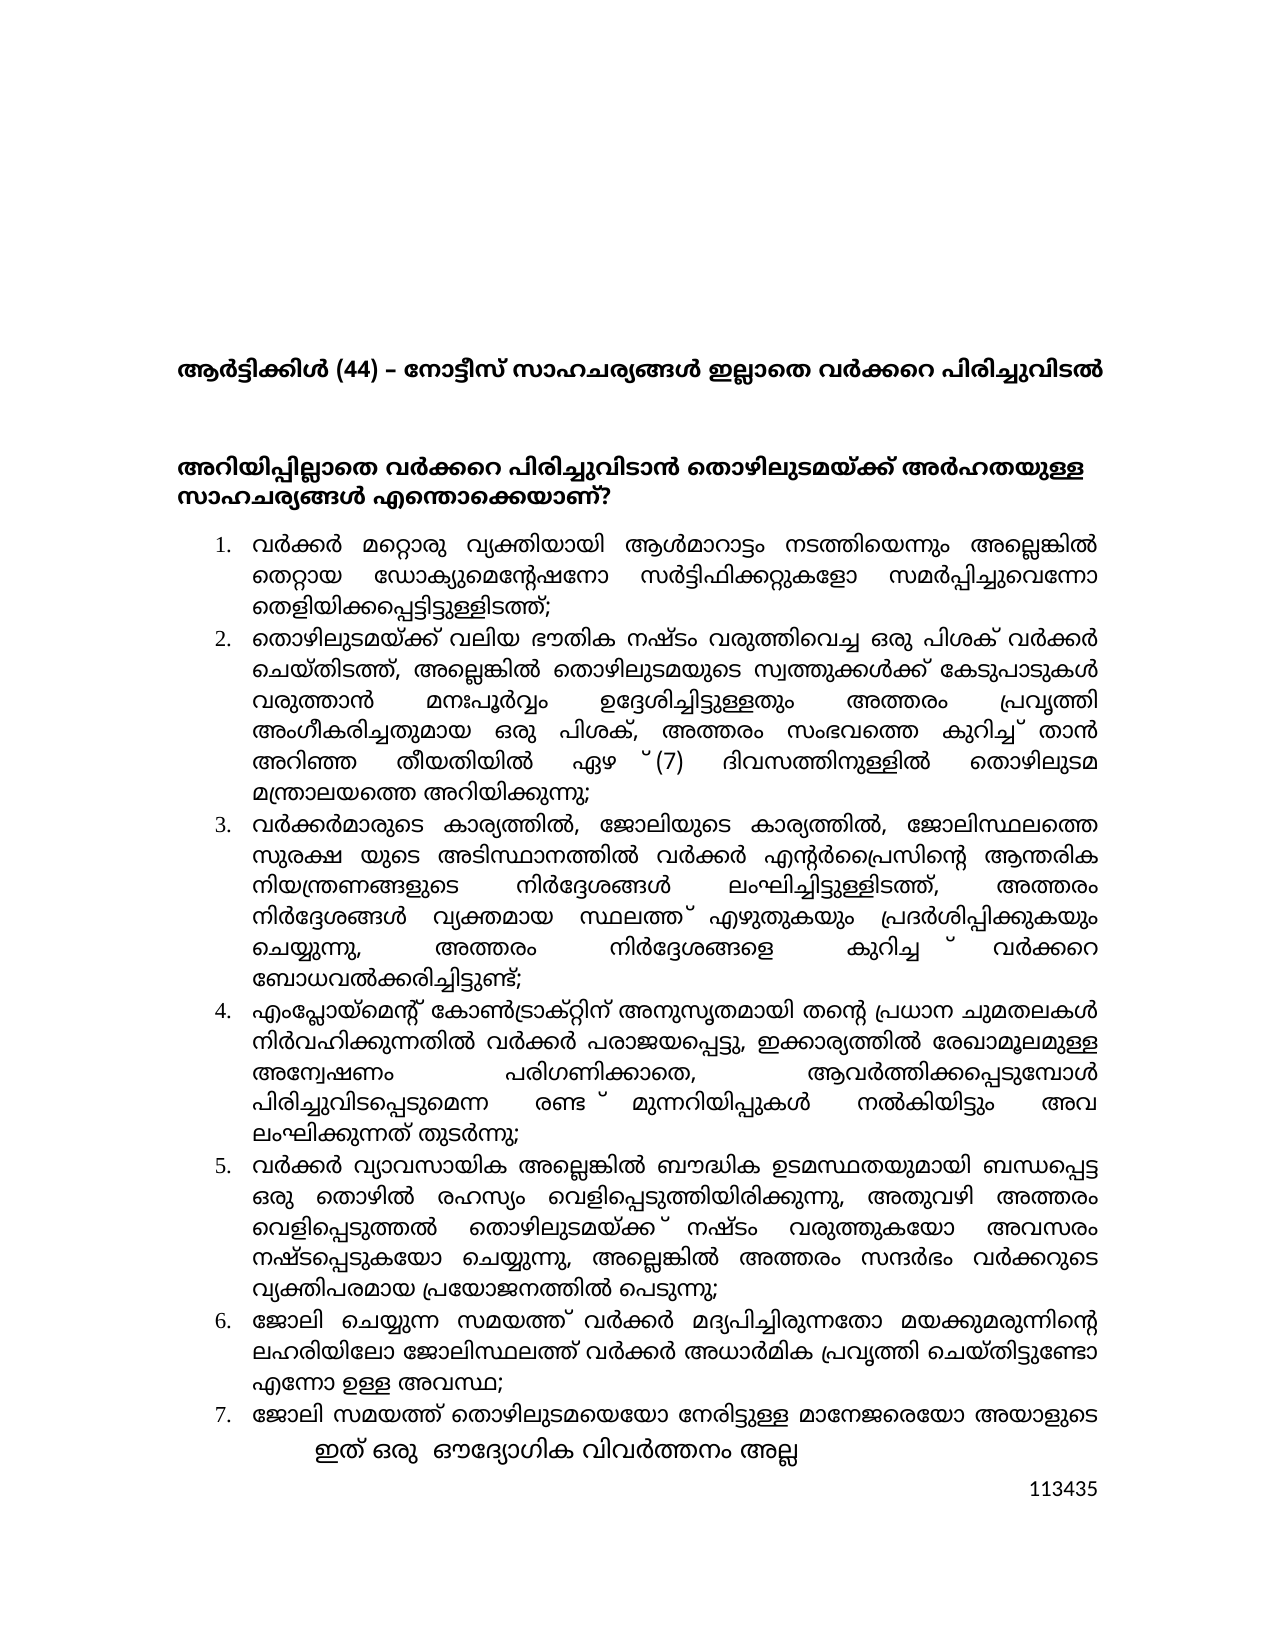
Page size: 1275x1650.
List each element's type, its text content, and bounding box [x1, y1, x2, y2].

list വർക്കർമാരുടെ കാര്യത്തിൽ, ജോലിയുടെ കാര്യത്തിൽ, ജോലിസ്ഥലത്തെ സുരക്ഷ യുടെ അടിസ്ഥാനത്തിൽ വർക്കർ എന്റർപ്രൈസിന്റെ ആന്തരിക നിയന്ത്രണങ്ങളുടെ നിർദ്ദേശങ്ങൾ ലംഘിച്ചിട്ടുള്ളിടത്ത്, അത്തരം നിർദ്ദേശങ്ങൾ വ്യക്തമായ സ്ഥലത്ത് എഴുതുകയും പ്രദർശിപ്പിക്കുകയും ചെയ്യുന്നു, അത്തരം നിർദ്ദേശങ്ങളെ കുറിച്ച് വർക്കറെ ബോധവൽക്കരിച്ചിട്ടുണ്ട്; [214, 811, 1098, 995]
list തൊഴിലുടമയ്ക്ക് വലിയ ഭൗതിക നഷ്ടം വരുത്തിവെച്ച ഒരു പിശക് വർക്കർ ചെയ്തിടത്ത്, അല്ലെങ്കിൽ തൊഴിലുടമയുടെ സ്വത്തുക്കൾക്ക് കേടുപാടുകൾ വരുത്താൻ മനഃപൂർവ്വം ഉദ്ദേശിച്ചിട്ടുള്ളതും അത്തരം പ്രവൃത്തി അംഗീകരിച്ചതുമായ ഒരു പിശക്, അത്തരം സംഭവത്തെ കുറിച്ച് താൻ അറിഞ്ഞ തീയതിയിൽ ഏഴ് (7) ദിവസത്തിനുള്ളിൽ തൊഴിലുടമ മന്ത്രാലയത്തെ അറിയിക്കുന്നു; [214, 625, 1098, 809]
list എംപ്ലോയ്‌മെന്റ് കോൺട്രാക്‌റ്റിന് അനുസൃതമായി തന്റെ പ്രധാന ചുമതലകൾ നിർവഹിക്കുന്നതിൽ വർക്കർ പരാജയപ്പെട്ടു, ഇക്കാര്യത്തിൽ രേഖാമൂലമുള്ള അന്വേഷണം പരിഗണിക്കാതെ, ആവർത്തിക്കപ്പെടുമ്പോൾ പിരിച്ചുവിടപ്പെടുമെന്ന രണ്ട് മുന്നറിയിപ്പുകൾ നൽകിയിട്ടും അവ ലംഘിക്കുന്നത് തുടർന്നു; [214, 997, 1098, 1150]
list വർക്കർ വ്യാവസായിക അല്ലെങ്കിൽ ബൗദ്ധിക ഉടമസ്ഥതയുമായി ബന്ധപ്പെട്ട ഒരു തൊഴിൽ രഹസ്യം വെളിപ്പെടുത്തിയിരിക്കുന്നു, അതുവഴി അത്തരം വെളിപ്പെടുത്തൽ തൊഴിലുടമയ്ക്ക് നഷ്ടം വരുത്തുകയോ അവസരം നഷ്ടപ്പെടുകയോ ചെയ്യുന്നു, അല്ലെങ്കിൽ അത്തരം സന്ദർഭം വർക്കറുടെ വ്യക്തിപരമായ പ്രയോജനത്തിൽ പെടുന്നു; [214, 1152, 1098, 1305]
text അറിയിപ്പില്ലാതെ വർക്കറെ പിരിച്ചുവിടാൻ തൊഴിലുടമയ്ക്ക് അർഹതയുള്ള സാഹചര്യങ്ങൾ എന്തൊക്കെയാണ്? [177, 456, 1110, 513]
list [214, 1401, 1098, 1431]
list വർക്കർ മറ്റൊരു വ്യക്തിയായി ആൾമാറാട്ടം നടത്തിയെന്നും അല്ലെങ്കിൽ തെറ്റായ ഡോക്യുമെന്റേഷനോ സർട്ടിഫിക്കറ്റുകളോ സമർപ്പിച്ചുവെന്നോ തെളിയിക്കപ്പെട്ടിട്ടുള്ളിടത്ത്; [214, 531, 1098, 623]
subtitle ആർട്ടിക്കിൾ (44) – നോട്ടീസ് സാഹചര്യങ്ങൾ ഇല്ലാതെ വർക്കറെ പിരിച്ചുവിടൽ [177, 358, 1110, 386]
list ജോലി ചെയ്യുന്ന സമയത്ത് വർക്കർ മദ്യപിച്ചിരുന്നതോ മയക്കുമരുന്നിന്റെ ലഹരിയിലോ ജോലിസ്ഥലത്ത് വർക്കർ അധാർമിക പ്രവൃത്തി ചെയ്തിട്ടുണ്ടോ എന്നോ ഉള്ള അവസ്ഥ; [214, 1307, 1098, 1399]
